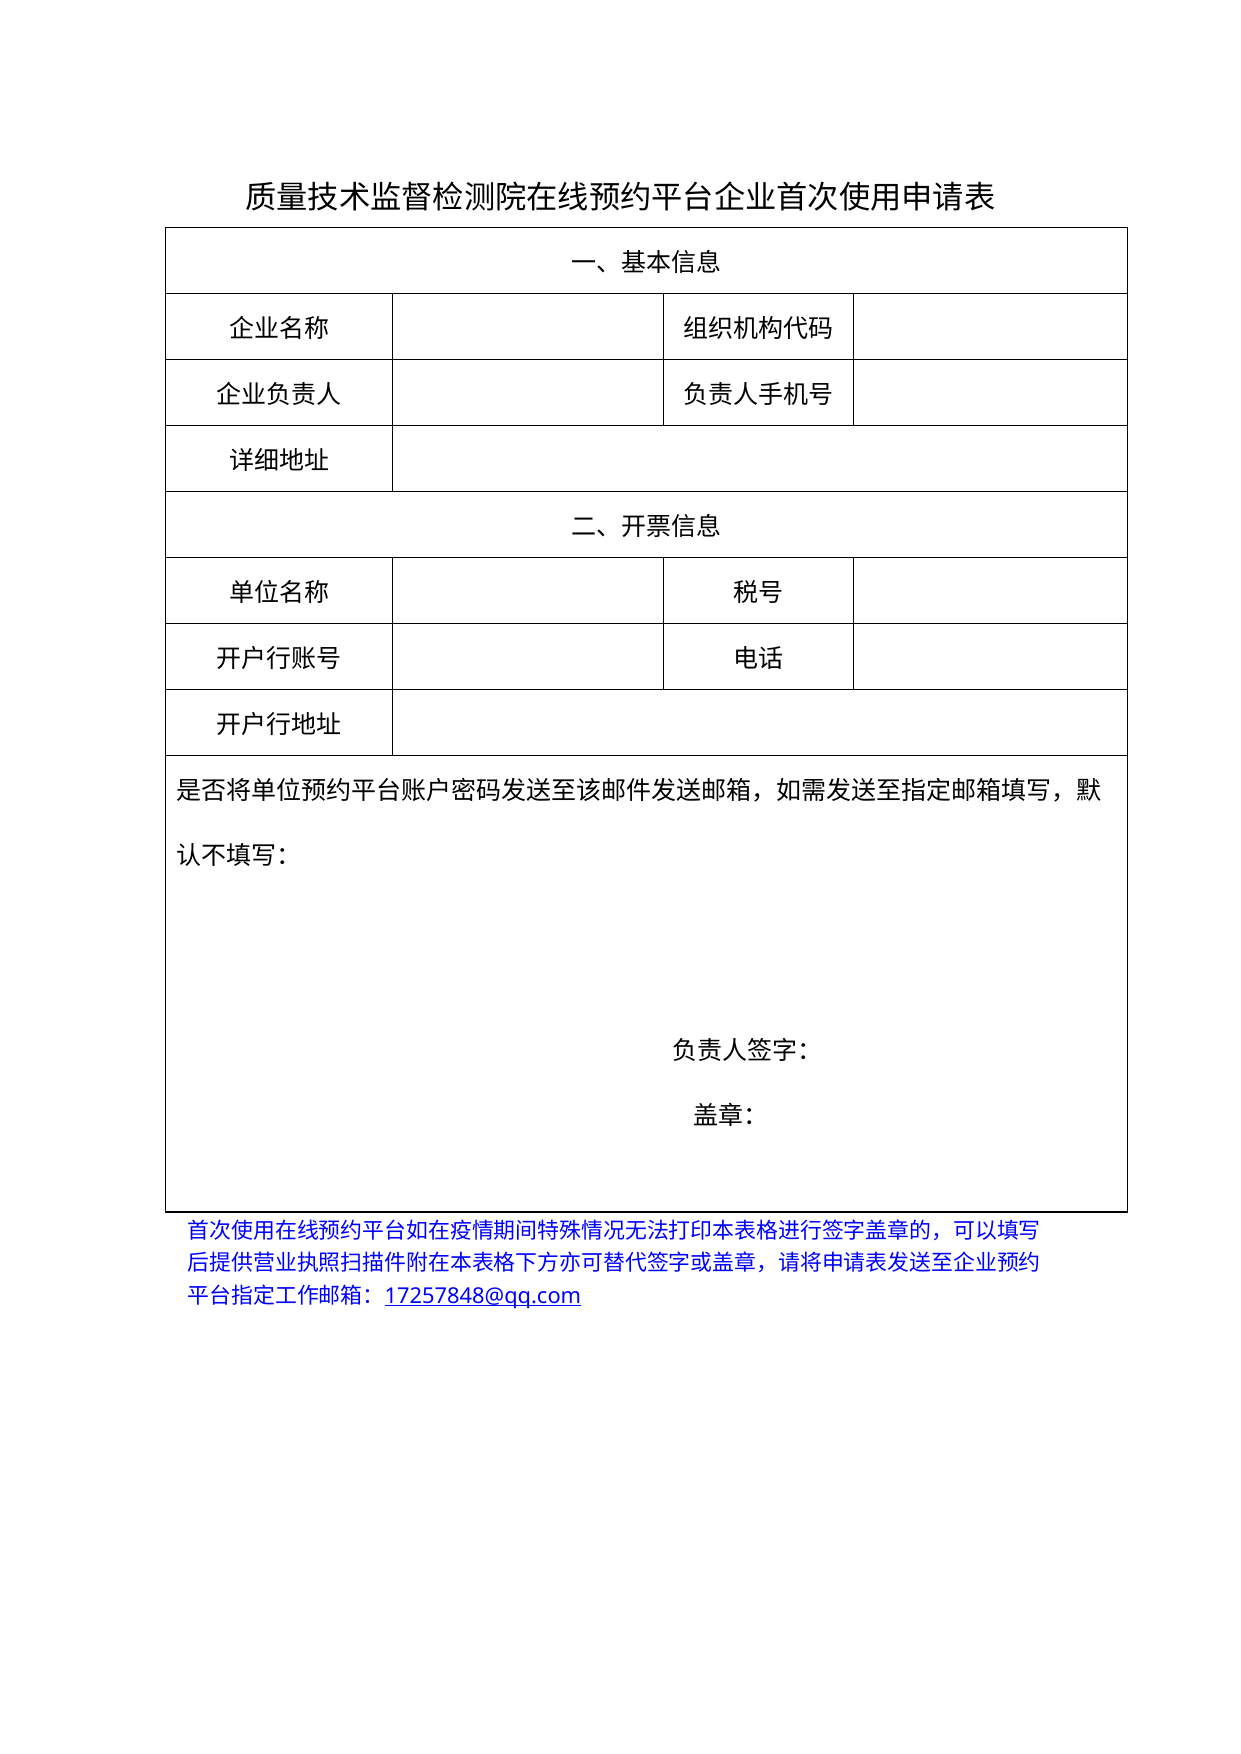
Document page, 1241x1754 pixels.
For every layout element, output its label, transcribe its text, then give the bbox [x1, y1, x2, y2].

table_cell 是否将单位预约平台账户密码发送至该邮件发送邮箱，如需发送至指定邮箱填写，默认不填写： 负责人签字： 盖章： [166, 756, 1127, 1211]
table_cell 税号 [664, 558, 853, 623]
table_cell [854, 624, 1127, 689]
table_cell 企业负责人 [166, 360, 392, 425]
table_cell 企业名称 [166, 294, 392, 359]
table_cell 组织机构代码 [664, 294, 853, 359]
table_cell [393, 558, 663, 623]
text 首次使用在线预约平台如在疫情期间特殊情况无法打印本表格进行签字盖章的，可以填写后提供营业执照扫描件附在本表格下方亦可替代签字或盖章，请将申请表发送至企业预约平台指定工作邮箱：17257848@qq.com [187, 1213, 1053, 1310]
table_cell [393, 360, 663, 425]
table_header 一、基本信息 [166, 228, 1127, 293]
table_cell [393, 690, 1127, 755]
table_cell [393, 294, 663, 359]
table_cell [393, 426, 1127, 491]
text 质量技术监督检测院在线预约平台企业首次使用申请表 [187, 162, 1053, 227]
table_cell [854, 294, 1127, 359]
table_cell 单位名称 [166, 558, 392, 623]
table_cell [854, 360, 1127, 425]
table_cell [393, 624, 663, 689]
table_cell [854, 558, 1127, 623]
table_cell 二、开票信息 [166, 492, 1127, 557]
table_cell 详细地址 [166, 426, 392, 491]
table_cell 开户行地址 [166, 690, 392, 755]
table_cell 开户行账号 [166, 624, 392, 689]
table_cell 负责人手机号 [664, 360, 853, 425]
table_cell 电话 [664, 624, 853, 689]
